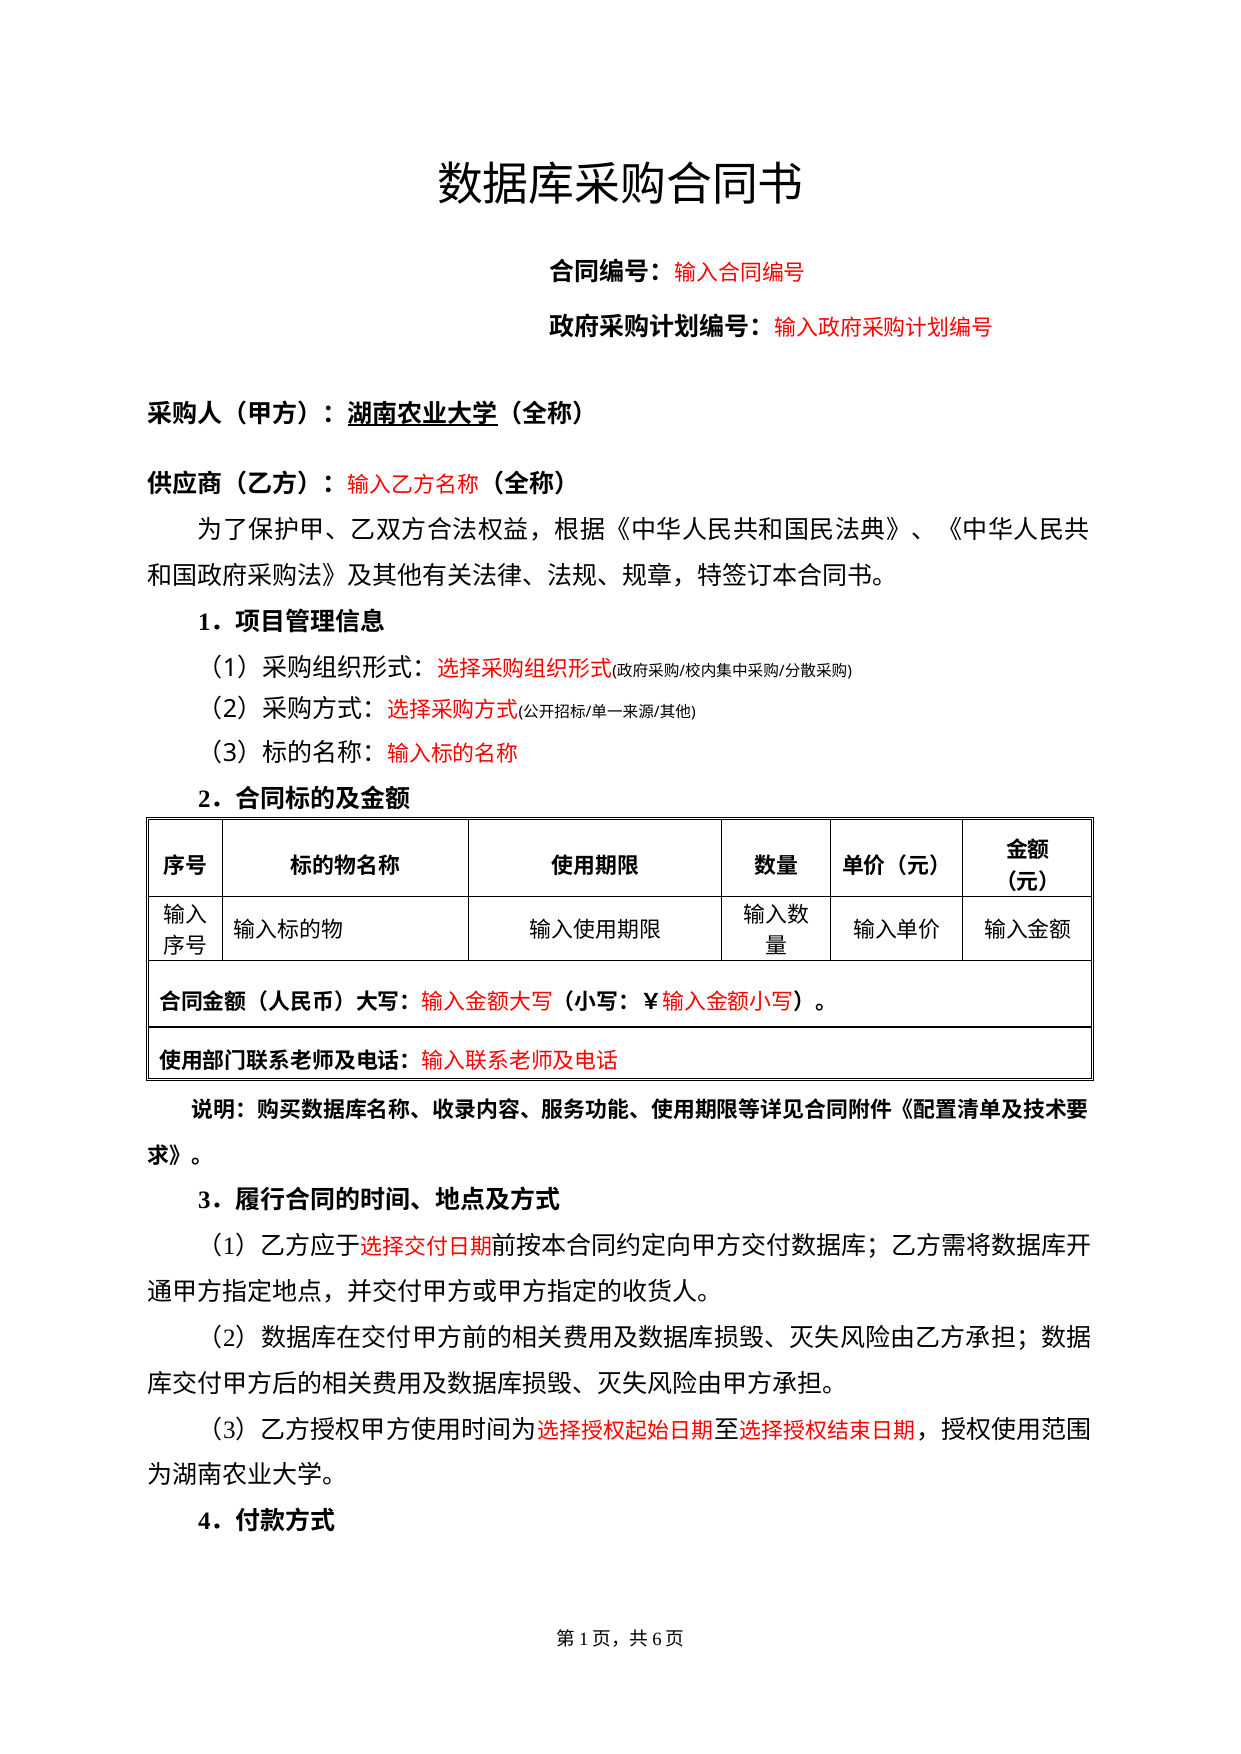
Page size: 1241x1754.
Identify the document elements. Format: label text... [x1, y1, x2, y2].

text 说明：购买数据库名称、收录内容、服务功能、使用期限等详见合同附件《配置清单及技术要求》。 [148, 1081, 1092, 1172]
table_header 数量 [722, 820, 830, 896]
text 2．合同标的及金额 [148, 771, 1092, 817]
text 4．付款方式 [148, 1493, 1092, 1539]
table_header 标的物名称 [223, 820, 468, 896]
text 合同编号： [148, 252, 1092, 288]
text 3．履行合同的时间、地点及方式 [148, 1172, 1092, 1218]
text （2）采购方式：(公开招标/单一来源/其他) [148, 685, 1092, 725]
text 为了保护甲、乙双方合法权益，根据《中华人民共和国民法典》、《中华人民共和国政府采购法》及其他有关法律、法规、规章，特签订本合同书。 [148, 502, 1092, 594]
text （3）标的名称： [148, 725, 1092, 771]
text （2）数据库在交付甲方前的相关费用及数据库损毁、灭失风险由乙方承担；数据库交付甲方后的相关费用及数据库损毁、灭失风险由甲方承担。 [148, 1310, 1092, 1401]
table_header 序号 [149, 820, 222, 896]
text （1）乙方应于前按本合同约定向甲方交付数据库；乙方需将数据库开通甲方指定地点，并交付甲方或甲方指定的收货人。 [148, 1218, 1092, 1310]
table_header 金额（元） [963, 820, 1091, 896]
text 政府采购计划编号： [148, 306, 1092, 342]
text （1）采购组织形式：(政府采购/校内集中采购/分散采购) [148, 639, 1092, 685]
text 采购人（甲方）：湖南农业大学（全称） [148, 385, 1092, 431]
text 数据库采购合同书 [148, 148, 1092, 214]
text 1．项目管理信息 [148, 594, 1092, 639]
table_cell 合同金额（人民币）大写：（小写：￥）。 [149, 961, 1091, 1026]
text （3）乙方授权甲方使用时间为至，授权使用范围为湖南农业大学。 [148, 1401, 1092, 1493]
table_cell 使用部门联系老师及电话： [149, 1028, 1091, 1077]
text 供应商（乙方）：（全称） [148, 456, 1092, 502]
table_header 单价（元） [831, 820, 962, 896]
table_header 使用期限 [469, 820, 721, 896]
